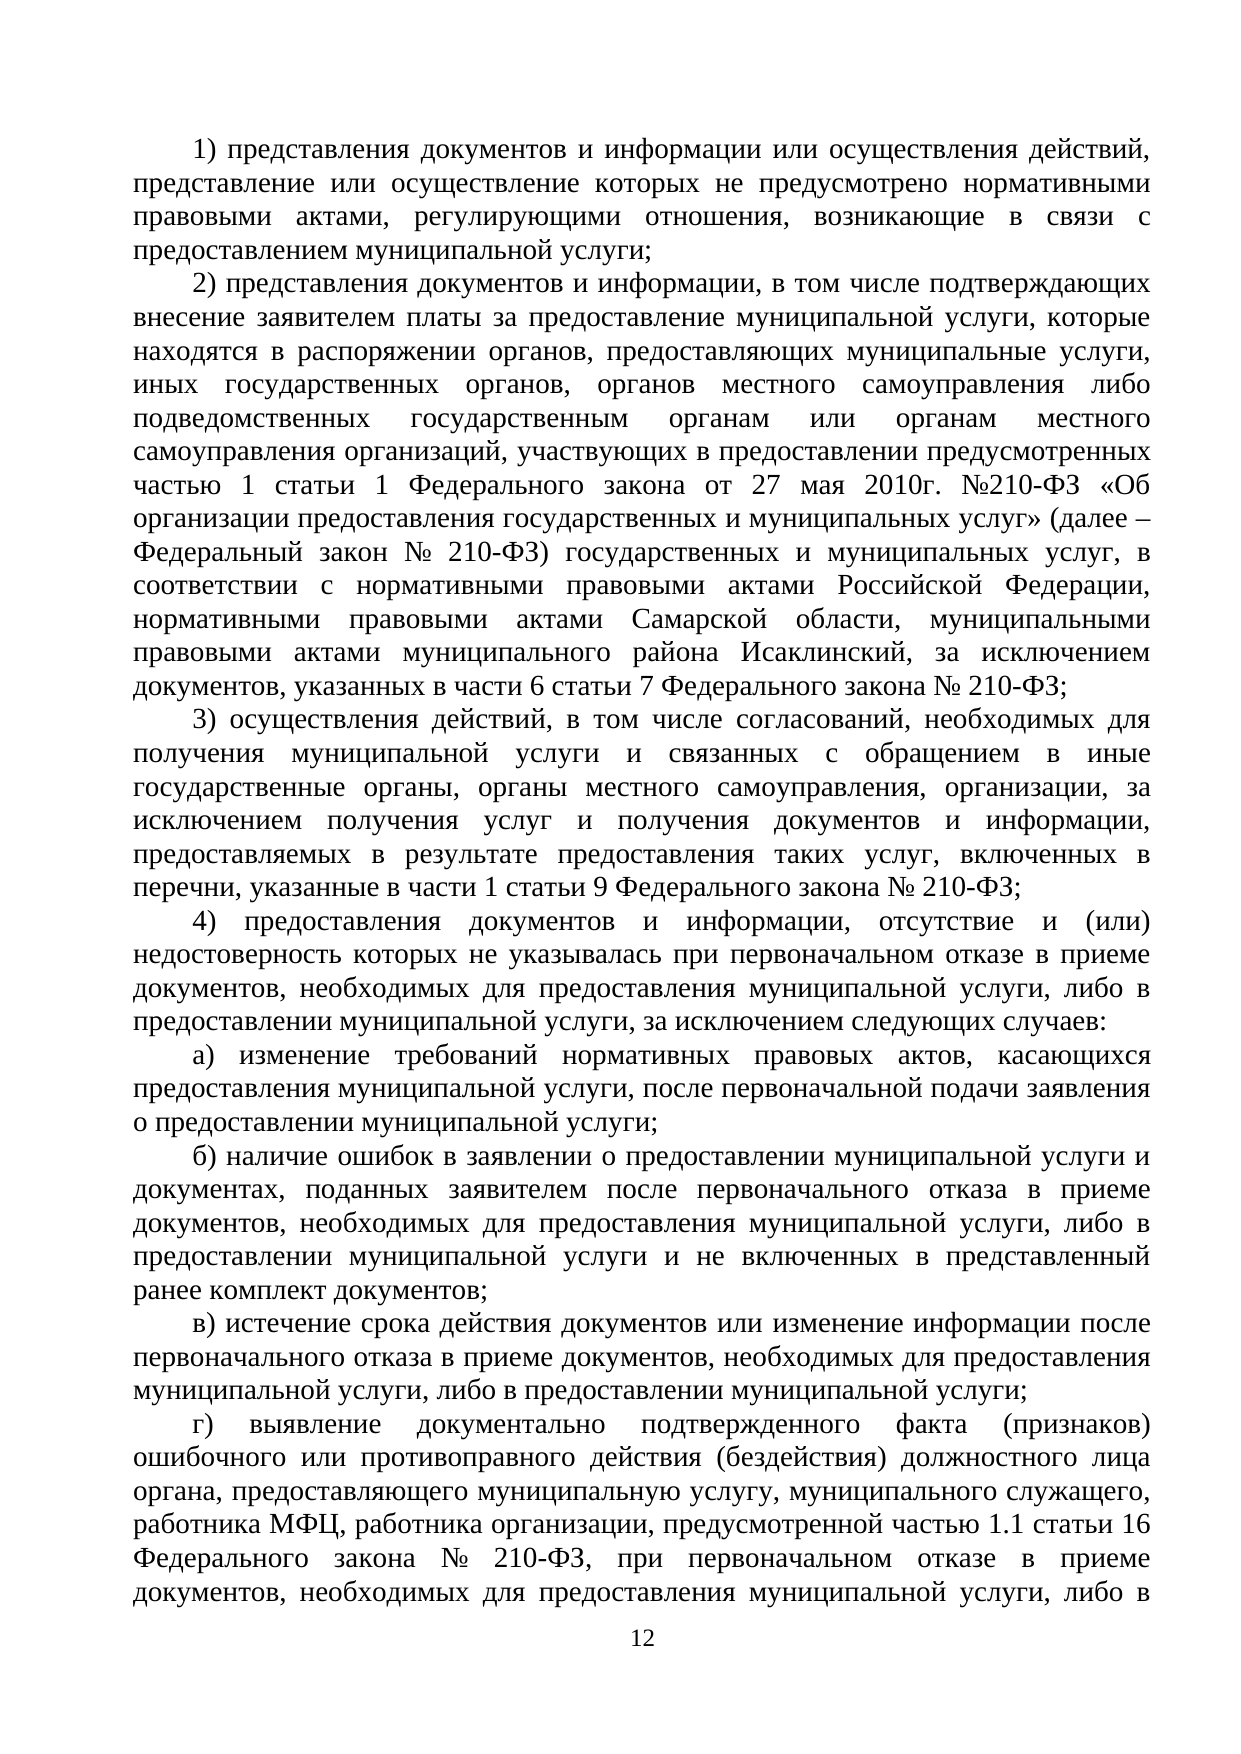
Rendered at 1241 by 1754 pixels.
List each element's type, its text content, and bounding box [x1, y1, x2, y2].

text 2) представления документов и информации, в том числе подтверждающих внесение заявителем платы за предоставление муниципальной услуги, которые находятся в распоряжении органов, предоставляющих муниципальные услуги, иных государственных органов, органов местного самоуправления либо подведомственных государственным органам или органам местного самоуправления организаций, участвующих в предоставлении предусмотренных частью 1 статьи 1 Федерального закона от 27 мая 2010г. №210-ФЗ «Об организации предоставления государственных и муниципальных услуг» (далее – Федеральный закон № 210-ФЗ) государственных и муниципальных услуг, в соответствии с нормативными правовыми актами Российской Федерации, нормативными правовыми актами Самарской области, муниципальными правовыми актами муниципального района Исаклинский, за исключением документов, указанных в части 6 статьи 7 Федерального закона № 210-ФЗ; [133, 266, 1152, 702]
text а) изменение требований нормативных правовых актов, касающихся предоставления муниципальной услуги, после первоначальной подачи заявления о предоставлении муниципальной услуги; [133, 1037, 1152, 1138]
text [133, 1406, 1152, 1607]
text 3) осуществления действий, в том числе согласований, необходимых для получения муниципальной услуги и связанных с обращением в иные государственные органы, органы местного самоуправления, организации, за исключением получения услуг и получения документов и информации, предоставляемых в результате предоставления таких услуг, включенных в перечни, указанные в части 1 статьи 9 Федерального закона № 210-ФЗ; [133, 702, 1152, 903]
text в) истечение срока действия документов или изменение информации после первоначального отказа в приеме документов, необходимых для предоставления муниципальной услуги, либо в предоставлении муниципальной услуги; [133, 1305, 1152, 1406]
text б) наличие ошибок в заявлении о предоставлении муниципальной услуги и документах, поданных заявителем после первоначального отказа в приеме документов, необходимых для предоставления муниципальной услуги, либо в предоставлении муниципальной услуги и не включенных в представленный ранее комплект документов; [133, 1138, 1152, 1305]
text 1) представления документов и информации или осуществления действий, представление или осуществление которых не предусмотрено нормативными правовыми актами, регулирующими отношения, возникающие в связи с предоставлением муниципальной услуги; [133, 131, 1152, 266]
text 4) предоставления документов и информации, отсутствие и (или) недостоверность которых не указывалась при первоначальном отказе в приеме документов, необходимых для предоставления муниципальной услуги, либо в предоставлении муниципальной услуги, за исключением следующих случаев: [133, 903, 1152, 1037]
